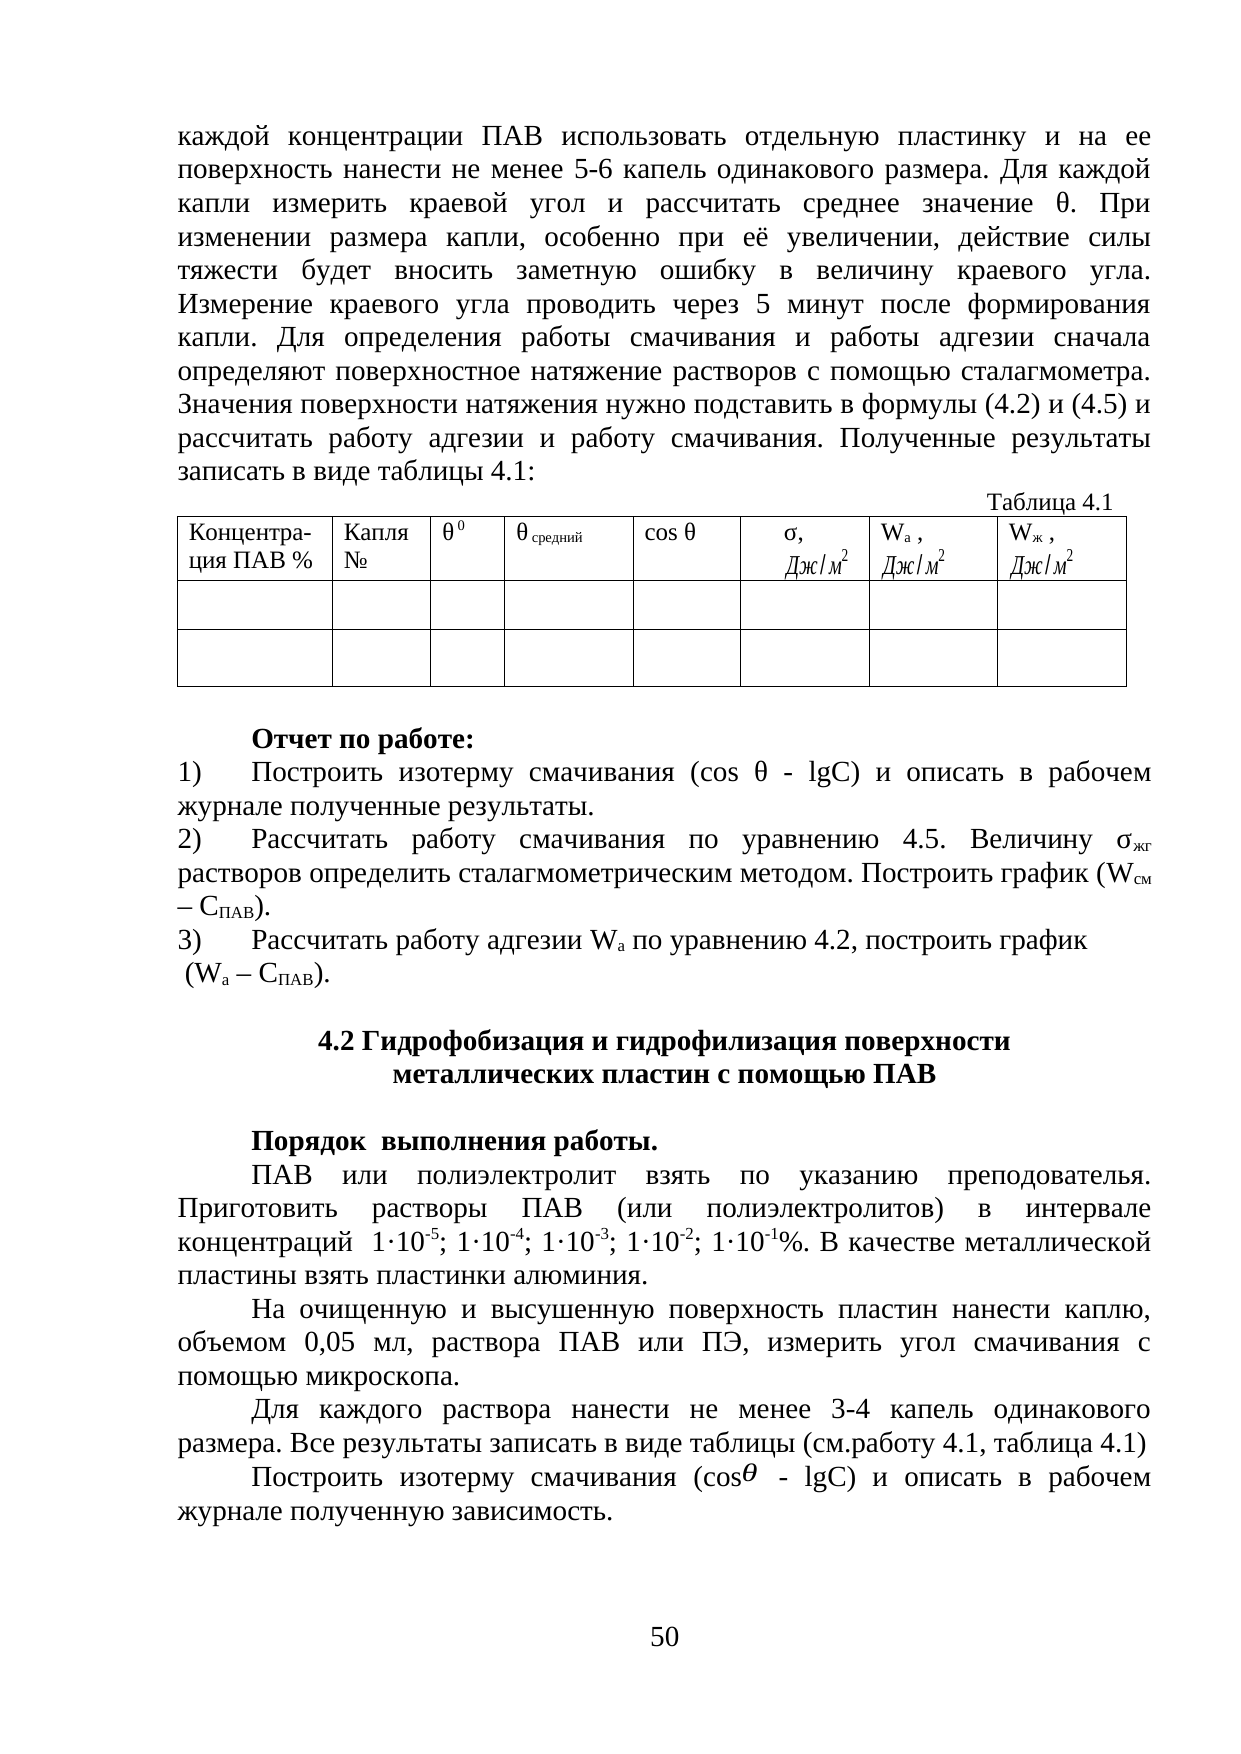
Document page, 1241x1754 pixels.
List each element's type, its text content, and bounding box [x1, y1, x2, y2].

list Построить изотерму смачивания (cos θ - lgC) и описать в рабочем журнале полученные результаты. [177, 754, 1152, 821]
list Порядок выполнения работы. [177, 1123, 1152, 1157]
table_header Капля № [333, 517, 430, 580]
table_header θ средний [505, 517, 633, 580]
list Для каждого раствора нанести не менее 3-4 капель одинакового размера. Все результаты записать в виде таблицы (см.работу 4.1, таблица 4.1) [177, 1392, 1152, 1459]
text Отчет по работе: [177, 721, 1152, 754]
list металлических пластин с помощью ПАВ [177, 1056, 1152, 1090]
list (Wа – СПАВ). [177, 956, 1152, 989]
table_cell [333, 581, 430, 629]
table_header cos θ [634, 517, 740, 580]
list ПАВ или полиэлектролит взять по указанию преподователья. Приготовить растворы ПАВ (или полиэлектролитов) в интервале концентраций 1·10-5; 1·10-4; 1·10-3; 1·10-2; 1·10-1%. В качестве металлической пластины взять пластинки алюминия. [177, 1157, 1152, 1291]
table_cell [505, 581, 633, 629]
list На очищенную и высушенную поверхность пластин нанести каплю, объемом 0,05 мл, раствора ПАВ или ПЭ, измерить угол смачивания с помощью микроскопа. [177, 1291, 1152, 1392]
table_header Концентра- ция ПАВ % [178, 517, 332, 580]
table_header σ, [741, 517, 869, 580]
table_cell [178, 581, 332, 629]
table_cell [870, 630, 997, 686]
table_cell [741, 630, 869, 686]
list Рассчитать работу адгезии Wа по уравнению 4.2, построить график [177, 922, 1152, 956]
table_cell [998, 630, 1126, 686]
table_cell [178, 630, 332, 686]
table_cell [741, 581, 869, 629]
table_header Wж , [998, 517, 1126, 580]
table_cell [634, 630, 740, 686]
table_cell [431, 581, 504, 629]
table_cell [634, 581, 740, 629]
table_cell [431, 630, 504, 686]
table_cell [333, 630, 430, 686]
table_header Wa , [870, 517, 997, 580]
list Рассчитать работу смачивания по уравнению 4.5. Величину σжг растворов определить сталагмометрическим методом. Построить график (Wсм – СПАВ). [177, 821, 1152, 922]
text Таблица 4.1 [177, 487, 1152, 516]
table_header θ 0 [431, 517, 504, 580]
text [177, 118, 1152, 487]
table_cell [998, 581, 1126, 629]
table_cell [505, 630, 633, 686]
list 4.2 Гидрофобизация и гидрофилизация поверхности [177, 1023, 1152, 1056]
table_cell [870, 581, 997, 629]
list Построить изотерму смачивания (cos - lgC) и описать в рабочем журнале полученную зависимость. [177, 1459, 1152, 1527]
